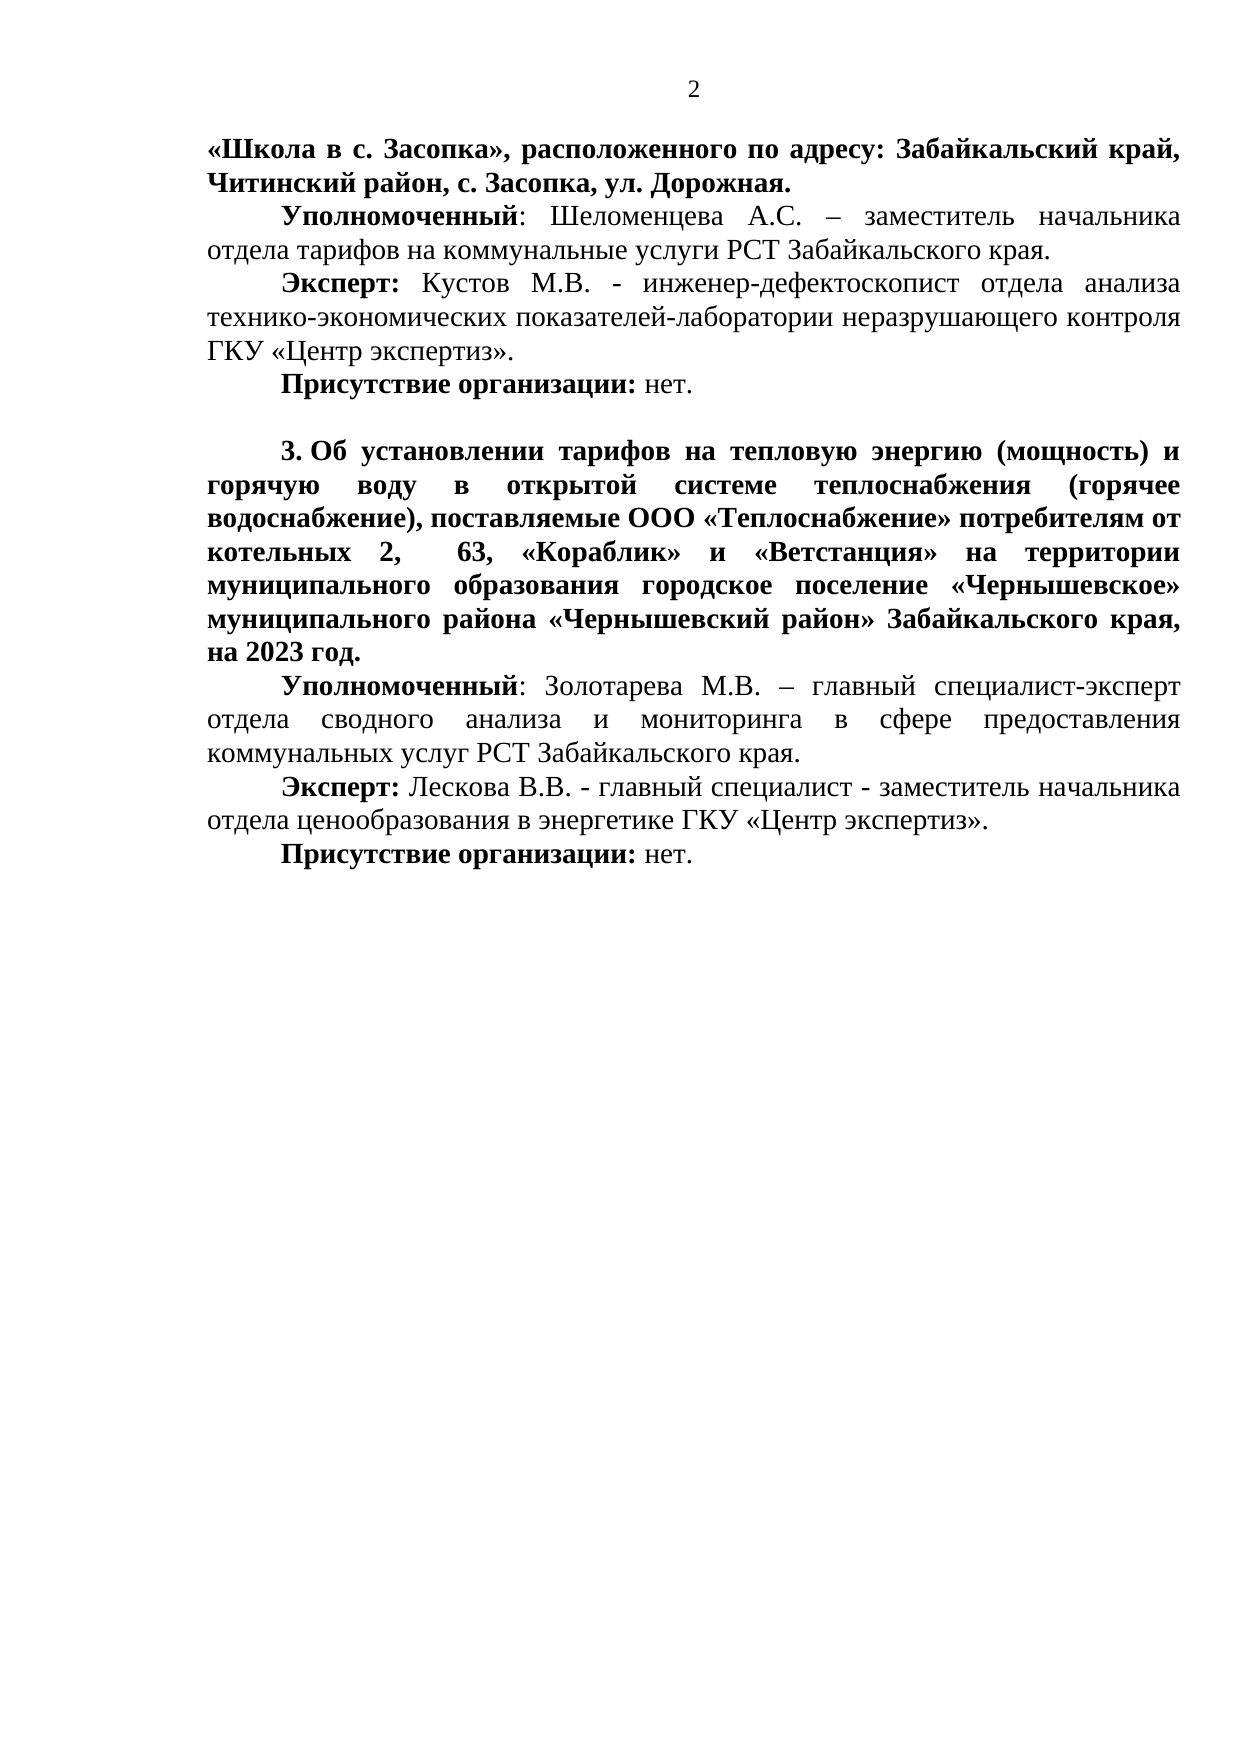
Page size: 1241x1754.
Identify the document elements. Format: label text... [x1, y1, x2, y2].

list Об установлении тарифов на тепловую энергию (мощность) и горячую воду в открытой системе теплоснабжения (горячее водоснабжение), поставляемые ООО «Теплоснабжение» потребителям от котельных 2, 63, «Кораблик» и «Ветстанция» на территории муниципального образования городское поселение «Чернышевское» муниципального района «Чернышевский район» Забайкальского края, на 2023 год. [207, 433, 1181, 668]
list Эксперт: Кустов М.В. - инженер-дефектоскопист отдела анализа технико-экономических показателей-лаборатории неразрушающего контроля ГКУ «Центр экспертиз». [207, 266, 1181, 366]
list Присутствие организации: нет. [207, 836, 1181, 869]
list Присутствие организации: нет. [207, 366, 1181, 400]
list Эксперт: Лескова В.В. - главный специалист - заместитель начальника отдела ценообразования в энергетике ГКУ «Центр экспертиз». [207, 769, 1181, 836]
list Уполномоченный: Шеломенцева А.С. – заместитель начальника отдела тарифов на коммунальные услуги РСТ Забайкальского края. [207, 198, 1181, 266]
list Уполномоченный: Золотарева М.В. – главный специалист-эксперт отдела сводного анализа и мониторинга в сфере предоставления коммунальных услуг РСТ Забайкальского края. [207, 668, 1181, 769]
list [207, 131, 1181, 198]
